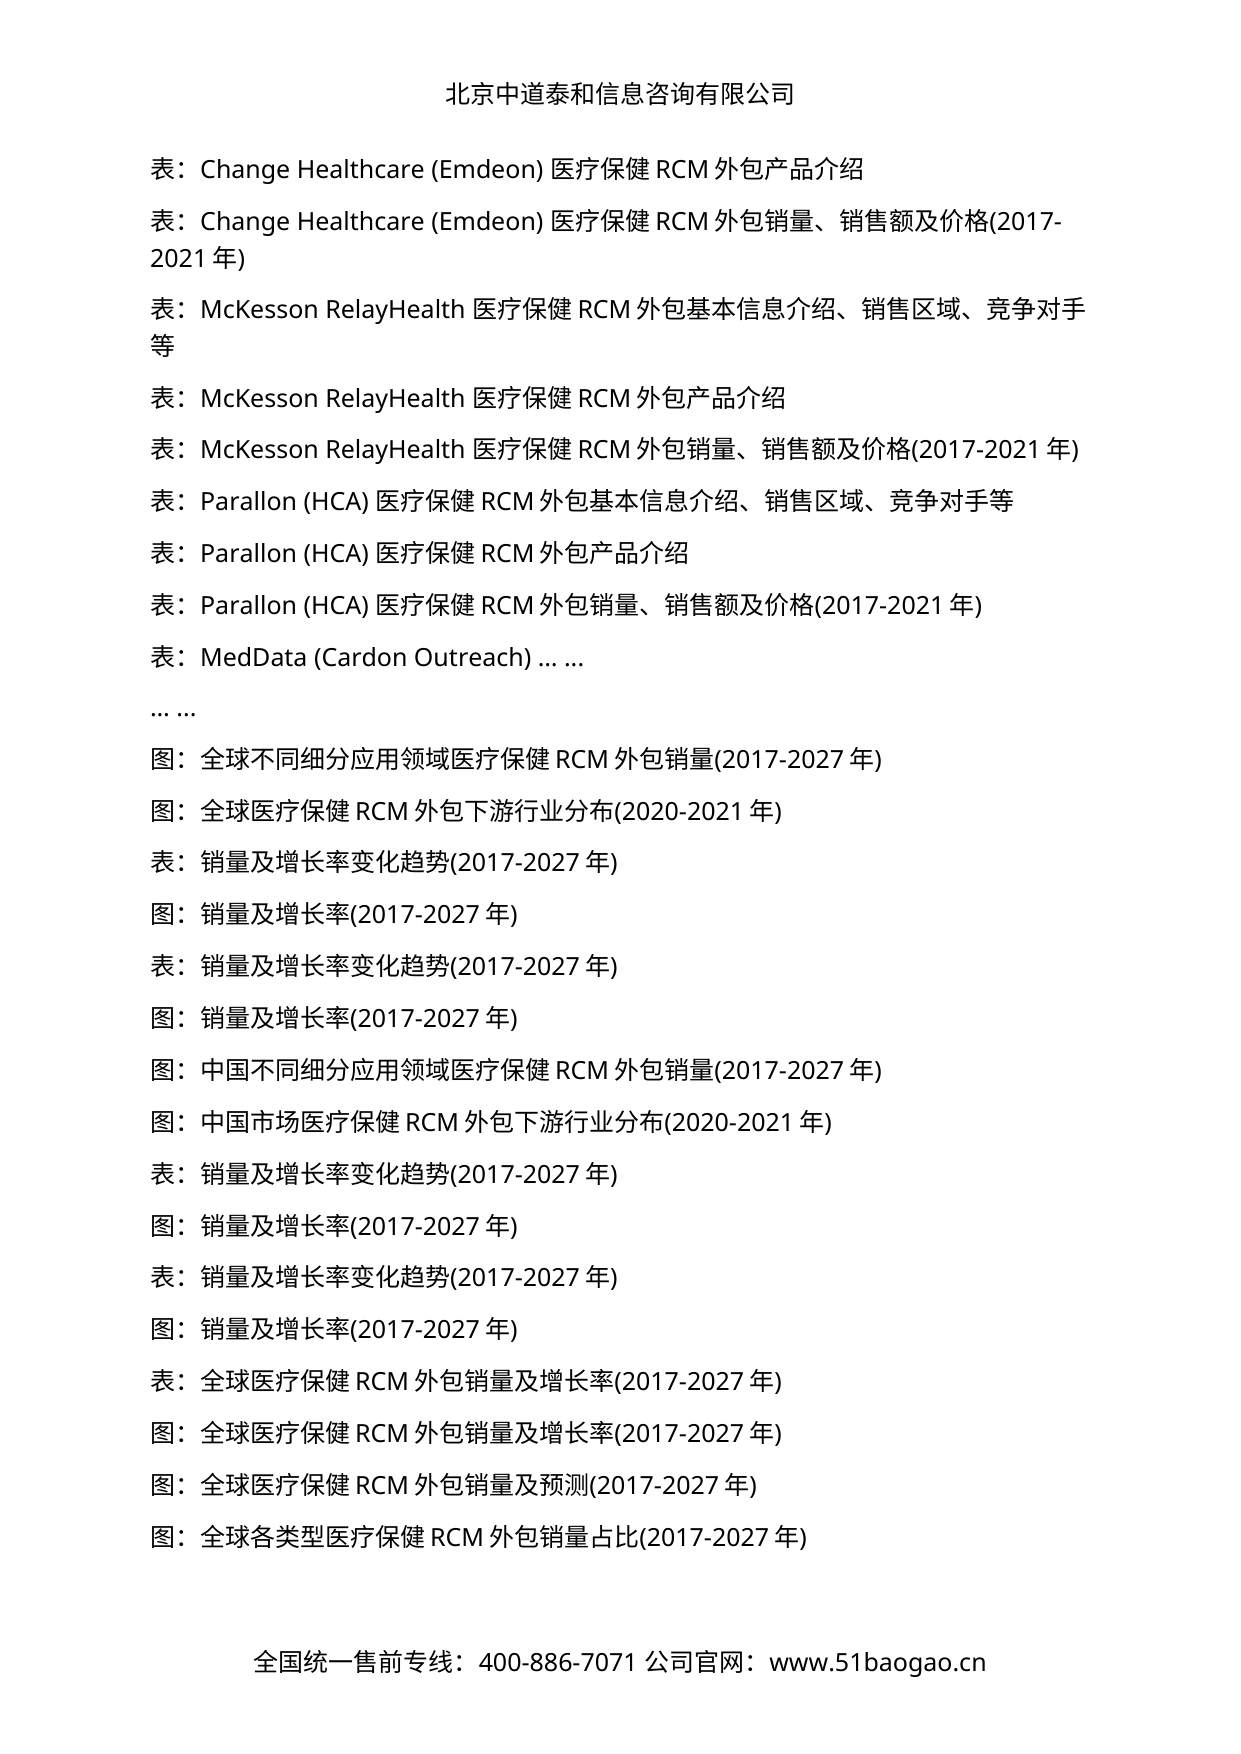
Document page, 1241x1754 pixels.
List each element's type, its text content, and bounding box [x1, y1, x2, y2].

text 表：销量及增长率变化趋势(2017-2027年) [150, 1258, 1090, 1294]
text 表：销量及增长率变化趋势(2017-2027年) [150, 1154, 1090, 1190]
text 图：中国不同细分应用领域医疗保健RCM外包销量(2017-2027年) [150, 1050, 1090, 1087]
text … ... [150, 689, 1090, 723]
text 表：Change Healthcare (Emdeon) 医疗保健RCM外包产品介绍 [150, 150, 1090, 186]
text 表：McKesson RelayHealth 医疗保健RCM外包产品介绍 [150, 378, 1090, 414]
text 表：MedData (Cardon Outreach) … ... [150, 637, 1090, 674]
text 图：全球医疗保健RCM外包销量及增长率(2017-2027年) [150, 1413, 1090, 1450]
text 表：全球医疗保健RCM外包销量及增长率(2017-2027年) [150, 1362, 1090, 1398]
text 图：全球医疗保健RCM外包下游行业分布(2020-2021年) [150, 791, 1090, 827]
text 表：Change Healthcare (Emdeon) 医疗保健RCM外包销量、销售额及价格(2017-2021年) [150, 202, 1090, 274]
text 图：销量及增长率(2017-2027年) [150, 1310, 1090, 1346]
text 表：Parallon (HCA) 医疗保健RCM外包销量、销售额及价格(2017-2021年) [150, 586, 1090, 622]
text 图：中国市场医疗保健RCM外包下游行业分布(2020-2021年) [150, 1102, 1090, 1138]
text 图：销量及增长率(2017-2027年) [150, 895, 1090, 931]
text 图：销量及增长率(2017-2027年) [150, 998, 1090, 1035]
text 表：McKesson RelayHealth 医疗保健RCM外包销量、销售额及价格(2017-2021年) [150, 430, 1090, 466]
text 图：全球各类型医疗保健RCM外包销量占比(2017-2027年) [150, 1517, 1090, 1553]
text 表：Parallon (HCA) 医疗保健RCM外包产品介绍 [150, 534, 1090, 570]
text 表：McKesson RelayHealth 医疗保健RCM外包基本信息介绍、销售区域、竞争对手等 [150, 290, 1090, 362]
text 图：全球不同细分应用领域医疗保健RCM外包销量(2017-2027年) [150, 739, 1090, 775]
text 图：全球医疗保健RCM外包销量及预测(2017-2027年) [150, 1465, 1090, 1502]
text 表：销量及增长率变化趋势(2017-2027年) [150, 843, 1090, 879]
text 图：销量及增长率(2017-2027年) [150, 1206, 1090, 1242]
text 表：销量及增长率变化趋势(2017-2027年) [150, 947, 1090, 983]
text 表：Parallon (HCA) 医疗保健RCM外包基本信息介绍、销售区域、竞争对手等 [150, 482, 1090, 518]
